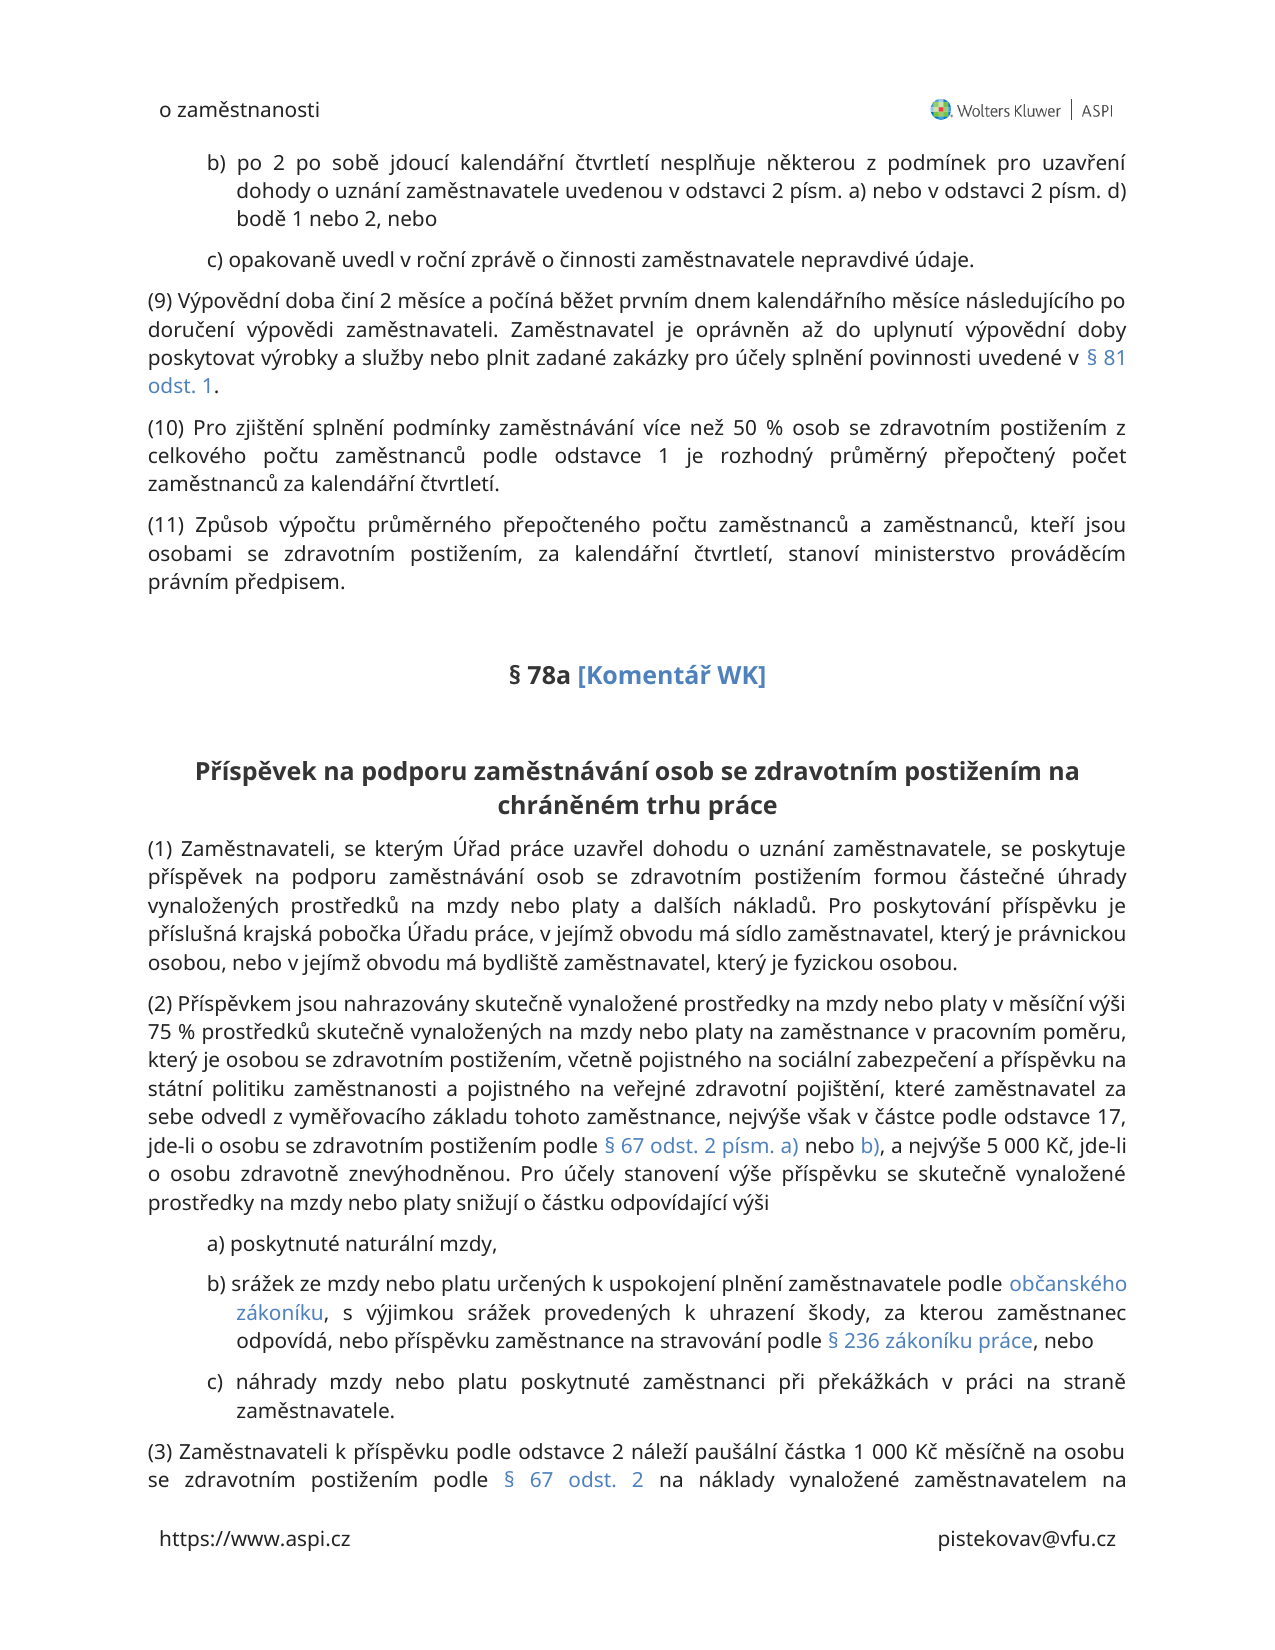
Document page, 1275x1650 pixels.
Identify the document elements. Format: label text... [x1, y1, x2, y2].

text § 78a [Komentář WK] [148, 657, 1127, 692]
text b) srážek ze mzdy nebo platu určených k uspokojení plnění zaměstnavatele podle občanského zákoníku, s výjimkou srážek provedených k uhrazení škody, za kterou zaměstnanec odpovídá, nebo příspěvku zaměstnance na stravování podle § 236 zákoníku práce, nebo [207, 1269, 1127, 1355]
text (10) Pro zjištění splnění podmínky zaměstnávání více než 50 % osob se zdravotním postižením z celkového počtu zaměstnanců podle odstavce 1 je rozhodný průměrný přepočtený počet zaměstnanců za kalendářní čtvrtletí. [148, 413, 1127, 498]
text c) náhrady mzdy nebo platu poskytnuté zaměstnanci při překážkách v práci na straně zaměstnavatele. [207, 1367, 1127, 1424]
text b) po 2 po sobě jdoucí kalendářní čtvrtletí nesplňuje některou z podmínek pro uzavření dohody o uznání zaměstnavatele uvedenou v odstavci 2 písm. a) nebo v odstavci 2 písm. d) bodě 1 nebo 2, nebo [207, 148, 1127, 233]
subtitle Příspěvek na podporu zaměstnávání osob se zdravotním postižením na chráněném trhu práce [148, 753, 1127, 821]
text c) opakovaně uvedl v roční zprávě o činnosti zaměstnavatele nepravdivé údaje. [207, 245, 1127, 274]
text (1) Zaměstnavateli, se kterým Úřad práce uzavřel dohodu o uznání zaměstnavatele, se poskytuje příspěvek na podporu zaměstnávání osob se zdravotním postižením formou částečné úhrady vynaložených prostředků na mzdy nebo platy a dalších nákladů. Pro poskytování příspěvku je příslušná krajská pobočka Úřadu práce, v jejímž obvodu má sídlo zaměstnavatel, který je právnickou osobou, nebo v jejímž obvodu má bydliště zaměstnavatel, který je fyzickou osobou. [148, 834, 1127, 976]
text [148, 1437, 1127, 1494]
text (2) Příspěvkem jsou nahrazovány skutečně vynaložené prostředky na mzdy nebo platy v měsíční výši 75 % prostředků skutečně vynaložených na mzdy nebo platy na zaměstnance v pracovním poměru, který je osobou se zdravotním postižením, včetně pojistného na sociální zabezpečení a příspěvku na státní politiku zaměstnanosti a pojistného na veřejné zdravotní pojištění, které zaměstnavatel za sebe odvedl z vyměřovacího základu tohoto zaměstnance, nejvýše však v částce podle odstavce 17, jde-li o osobu se zdravotním postižením podle § 67 odst. 2 písm. a) nebo b), a nejvýše 5 000 Kč, jde-li o osobu zdravotně znevýhodněnou. Pro účely stanovení výše příspěvku se skutečně vynaložené prostředky na mzdy nebo platy snižují o částku odpovídající výši [148, 989, 1127, 1216]
text (9) Výpovědní doba činí 2 měsíce a počíná běžet prvním dnem kalendářního měsíce následujícího po doručení výpovědi zaměstnavateli. Zaměstnavatel je oprávněn až do uplynutí výpovědní doby poskytovat výrobky a služby nebo plnit zadané zakázky pro účely splnění povinnosti uvedené v § 81 odst. 1. [148, 286, 1127, 400]
picture [927, 94, 1119, 124]
text a) poskytnuté naturální mzdy, [207, 1229, 1127, 1257]
text (11) Způsob výpočtu průměrného přepočteného počtu zaměstnanců a zaměstnanců, kteří jsou osobami se zdravotním postižením, za kalendářní čtvrtletí, stanoví ministerstvo prováděcím právním předpisem. [148, 510, 1127, 596]
